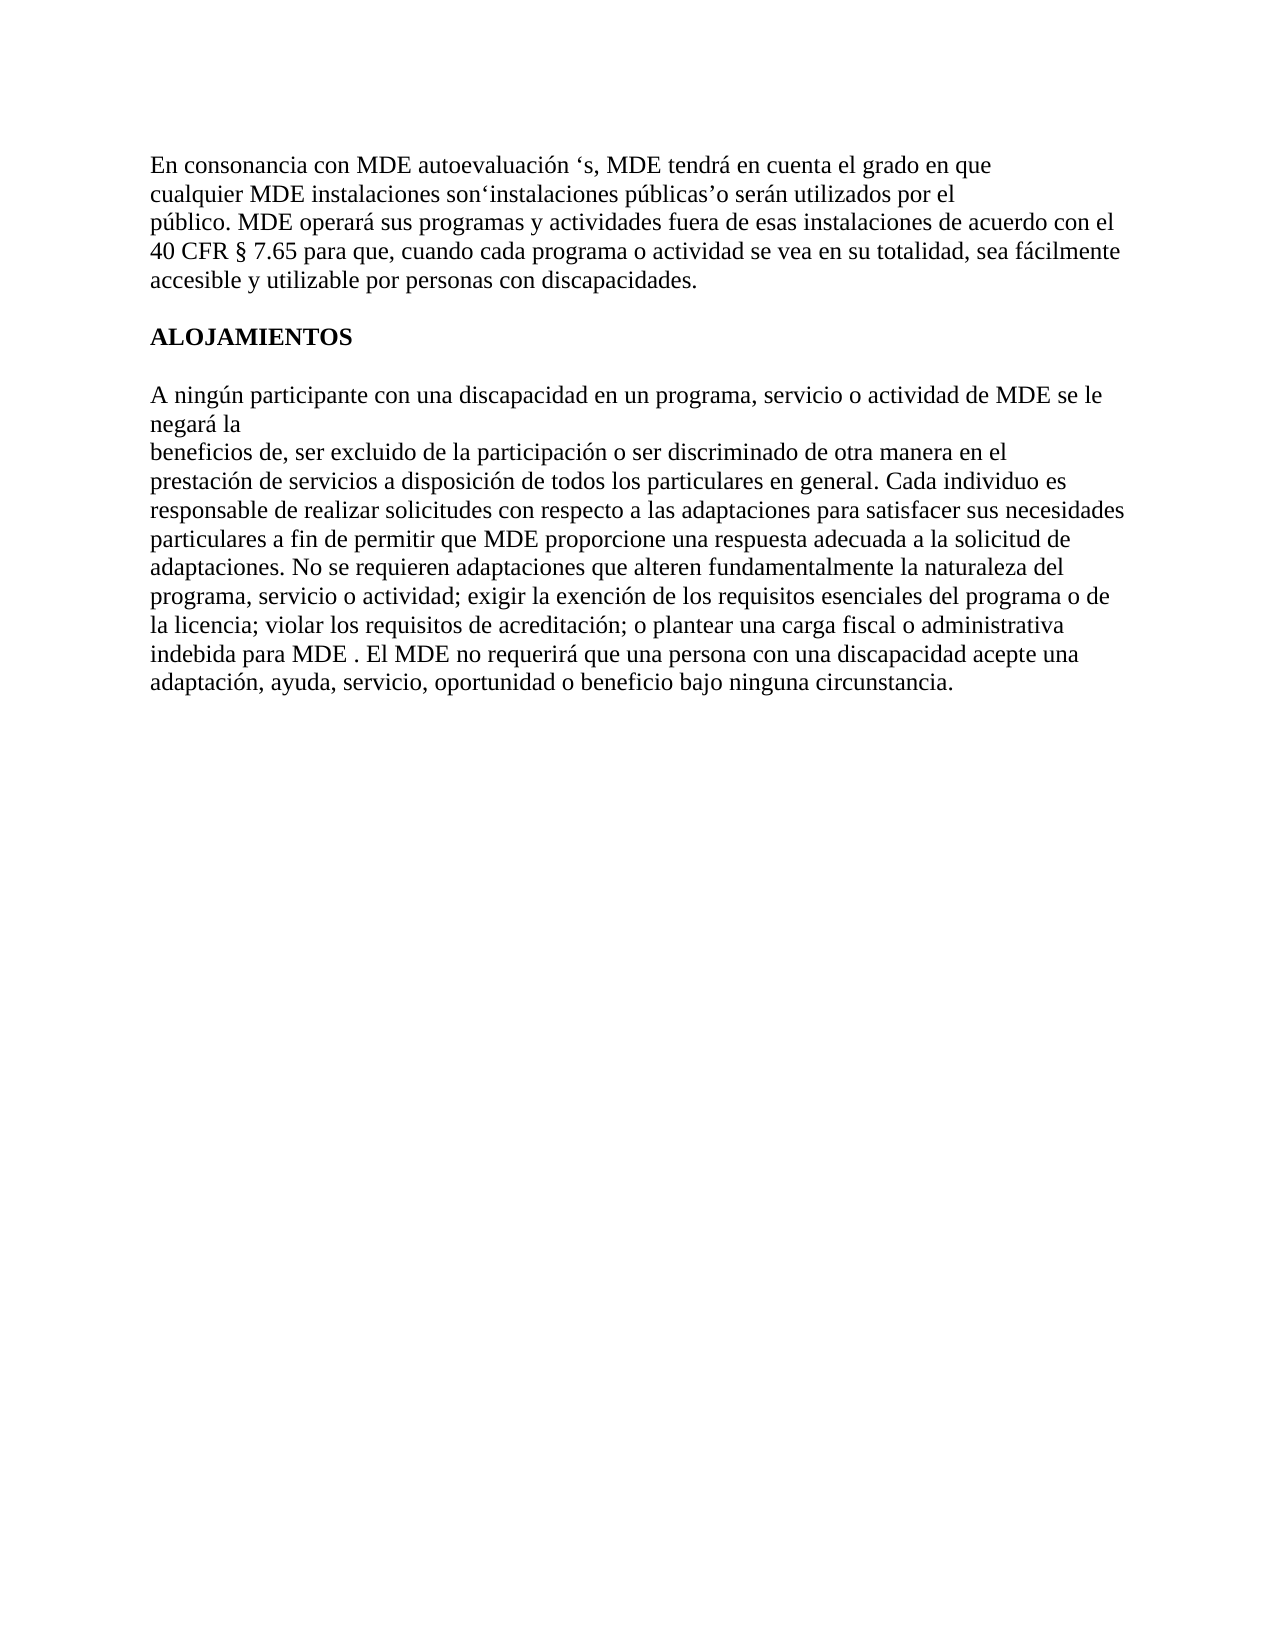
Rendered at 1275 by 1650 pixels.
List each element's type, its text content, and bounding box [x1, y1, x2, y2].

text beneficios de, ser excluido de la participación o ser discriminado de otra manera en el [150, 437, 1125, 466]
text En consonancia con MDE autoevaluación ‘s, MDE tendrá en cuenta el grado en que cualquier MDE instalaciones son‘instalaciones públicas’o serán utilizados por el público. MDE operará sus programas y actividades fuera de esas instalaciones de acuerdo con el 40 CFR § 7.65 para que, cuando cada programa o actividad se vea en su totalidad, sea fácilmente accesible y utilizable por personas con discapacidades. [150, 150, 1125, 294]
text A ningún participante con una discapacidad en un programa, servicio o actividad de MDE se le negará la [150, 380, 1125, 437]
text ALOJAMIENTOS [150, 322, 1125, 351]
text prestación de servicios a disposición de todos los particulares en general. Cada individuo es responsable de realizar solicitudes con respecto a las adaptaciones para satisfacer sus necesidades particulares a fin de permitir que MDE proporcione una respuesta adecuada a la solicitud de adaptaciones. No se requieren adaptaciones que alteren fundamentalmente la naturaleza del programa, servicio o actividad; exigir la exención de los requisitos esenciales del programa o de la licencia; violar los requisitos de acreditación; o plantear una carga fiscal o administrativa indebida para MDE . El MDE no requerirá que una persona con una discapacidad acepte una adaptación, ayuda, servicio, oportunidad o beneficio bajo ninguna circunstancia. [150, 466, 1125, 696]
